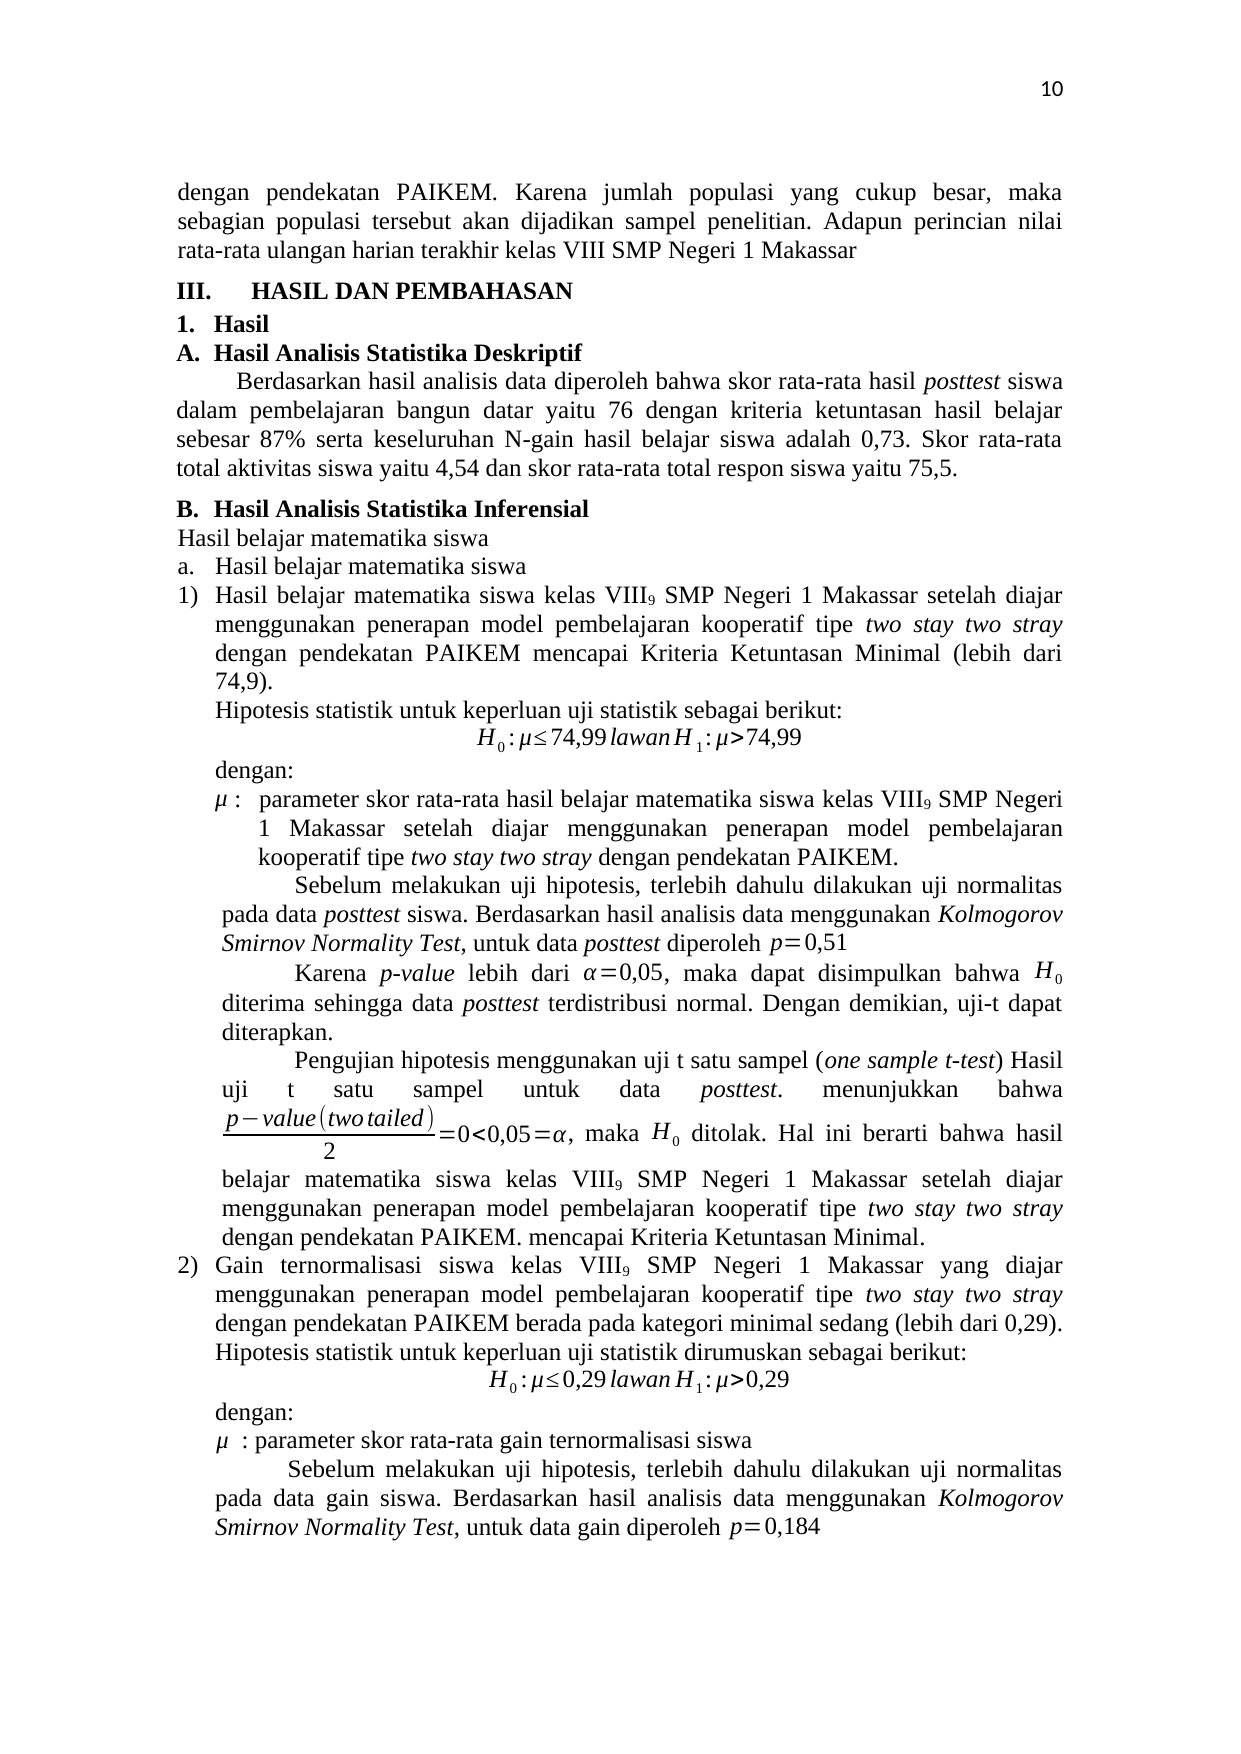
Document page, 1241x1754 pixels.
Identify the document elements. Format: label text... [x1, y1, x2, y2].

list Hasil belajar matematika siswa [177, 551, 1063, 580]
list Hasil Analisis Statistika Inferensial [176, 494, 1063, 523]
text dengan: [215, 1397, 1063, 1426]
text dengan: [215, 755, 1063, 784]
list Hipotesis statistik untuk keperluan uji statistik sebagai berikut: [215, 695, 1063, 724]
list Sebelum melakukan uji hipotesis, terlebih dahulu dilakukan uji normalitas pada data posttest siswa. Berdasarkan hasil analisis data menggunakan Kolmogorov Smirnov Normality Test, untuk data posttest diperoleh [222, 870, 1063, 957]
list Hasil belajar matematika siswa kelas VIII9 SMP Negeri 1 Makassar setelah diajar menggunakan penerapan model pembelajaran kooperatif tipe two stay two stray dengan pendekatan PAIKEM mencapai Kriteria Ketuntasan Minimal (lebih dari 74,9). [177, 580, 1063, 695]
text Hasil belajar matematika siswa [177, 523, 1063, 551]
list Pengujian hipotesis menggunakan uji t satu sampel (one sample t-test) Hasil uji t satu sampel untuk data posttest. menunjukkan bahwa , maka ditolak. Hal ini berarti bahwa hasil belajar matematika siswa kelas VIII9 SMP Negeri 1 Makassar setelah diajar menggunakan penerapan model pembelajaran kooperatif tipe two stay two stray dengan pendekatan PAIKEM. mencapai Kriteria Ketuntasan Minimal. [222, 1046, 1063, 1251]
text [177, 177, 1063, 263]
text Hipotesis statistik untuk keperluan uji statistik dirumuskan sebagai berikut: [215, 1337, 1063, 1366]
list Gain ternormalisasi siswa kelas VIII9 SMP Negeri 1 Makassar yang diajar menggunakan penerapan model pembelajaran kooperatif tipe two stay two stray dengan pendekatan PAIKEM berada pada kategori minimal sedang (lebih dari 0,29). [177, 1251, 1063, 1337]
text Berdasarkan hasil analisis data diperoleh bahwa skor rata-rata hasil posttest siswa dalam pembelajaran bangun datar yaitu 76 dengan kriteria ketuntasan hasil belajar sebesar 87% serta keseluruhan N-gain hasil belajar siswa adalah 0,73. Skor rata-rata total aktivitas siswa yaitu 4,54 dan skor rata-rata total respon siswa yaitu 75,5. [176, 366, 1063, 481]
list HASIL DAN PEMBAHASAN [176, 276, 1063, 305]
text : parameter skor rata-rata hasil belajar matematika siswa kelas VIII9 SMP Negeri 1 Makassar setelah diajar menggunakan penerapan model pembelajaran kooperatif tipe two stay two stray dengan pendekatan PAIKEM. [213, 784, 1063, 870]
list Karena p-value lebih dari , maka dapat disimpulkan bahwa diterima sehingga data posttest terdistribusi normal. Dengan demikian, uji-t dapat diterapkan. [222, 957, 1063, 1046]
list Sebelum melakukan uji hipotesis, terlebih dahulu dilakukan uji normalitas pada data gain siswa. Berdasarkan hasil analisis data menggunakan Kolmogorov Smirnov Normality Test, untuk data gain diperoleh [215, 1454, 1063, 1541]
list Hasil [176, 309, 1063, 338]
list Hasil Analisis Statistika Deskriptif [176, 338, 1063, 366]
text : parameter skor rata-rata gain ternormalisasi siswa [215, 1426, 1063, 1454]
